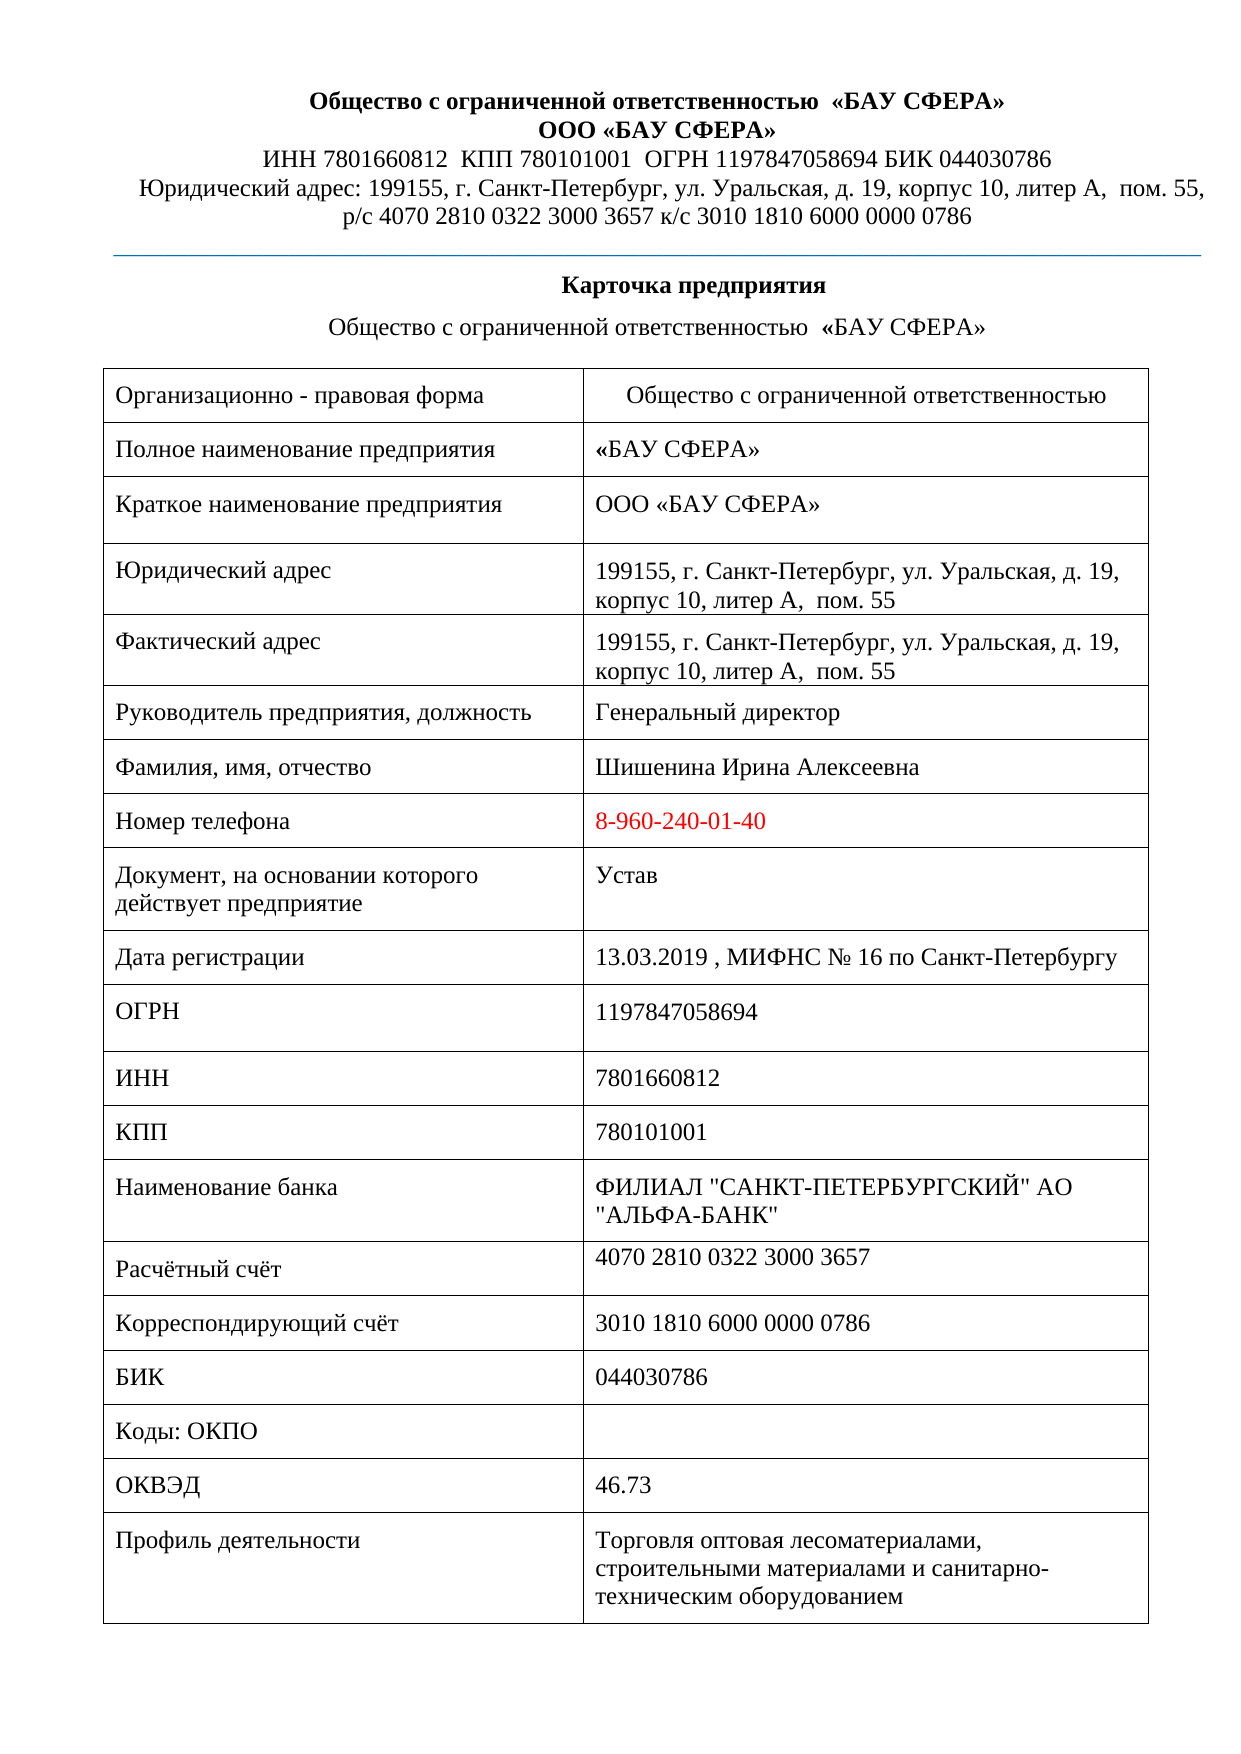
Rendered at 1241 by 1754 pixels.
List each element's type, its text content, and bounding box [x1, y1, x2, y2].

table_cell «БАУ СФЕРА» [584, 423, 1148, 476]
table_cell 199155, г. Санкт-Петербург, ул. Уральская, д. 19, корпус 10, литер А, пом. 55 [584, 544, 1148, 614]
table_cell 13.03.2019 , МИФНС № 16 по Санкт-Петербургу [584, 931, 1148, 984]
table_cell ОКВЭД [104, 1459, 583, 1512]
table_cell Юридический адрес [104, 544, 583, 614]
table_cell 044030786 [584, 1351, 1148, 1404]
table_cell Фамилия, имя, отчество [104, 740, 583, 793]
text Общество с ограниченной ответственностью «БАУ СФЕРА» [103, 312, 1211, 341]
table_cell Устав [584, 848, 1148, 929]
table_cell ООО «БАУ СФЕРА» [584, 477, 1148, 543]
table_cell 3010 1810 6000 0000 0786 [584, 1296, 1148, 1349]
table_cell Расчётный счёт [104, 1242, 583, 1295]
table_cell Корреспондирующий счёт [104, 1296, 583, 1349]
table_header Организационно - правовая форма [104, 369, 583, 422]
table_cell КПП [104, 1106, 583, 1159]
table_cell ИНН [104, 1052, 583, 1105]
table_cell Фактический адрес [104, 615, 583, 685]
table_cell Коды: ОКПО [104, 1405, 583, 1458]
table_cell Профиль деятельности [104, 1513, 583, 1622]
table_cell ОГРН [104, 985, 583, 1051]
table_cell 1197847058694 [584, 985, 1148, 1051]
table_cell Краткое наименование предприятия [104, 477, 583, 543]
text Карточка предприятия [103, 271, 1211, 299]
table_cell Генеральный директор [584, 686, 1148, 739]
table_cell Полное наименование предприятия [104, 423, 583, 476]
table_cell Шишенина Ирина Алексеевна [584, 740, 1148, 793]
table_cell 46.73 [584, 1459, 1148, 1512]
table_cell Торговля оптовая лесоматериалами, строительными материалами и санитарно-техническим оборудованием [584, 1513, 1148, 1622]
table_cell Дата регистрации [104, 931, 583, 984]
table_cell Номер телефона [104, 794, 583, 847]
table_header Общество с ограниченной ответственностью [584, 369, 1148, 422]
table_cell 8-960-240-01-40 [584, 794, 1148, 847]
table_cell [584, 1405, 1148, 1458]
table_cell ФИЛИАЛ "САНКТ-ПЕТЕРБУРГСКИЙ" АО "АЛЬФА-БАНК" [584, 1160, 1148, 1241]
table_cell Наименование банка [104, 1160, 583, 1241]
table_cell 7801660812 [584, 1052, 1148, 1105]
table_cell Руководитель предприятия, должность [104, 686, 583, 739]
table_cell Документ, на основании которого действует предприятие [104, 848, 583, 929]
table_cell 199155, г. Санкт-Петербург, ул. Уральская, д. 19, корпус 10, литер А, пом. 55 [584, 615, 1148, 685]
table_cell 780101001 [584, 1106, 1148, 1159]
table_cell БИК [104, 1351, 583, 1404]
table_cell 4070 2810 0322 3000 3657 [584, 1242, 1148, 1295]
